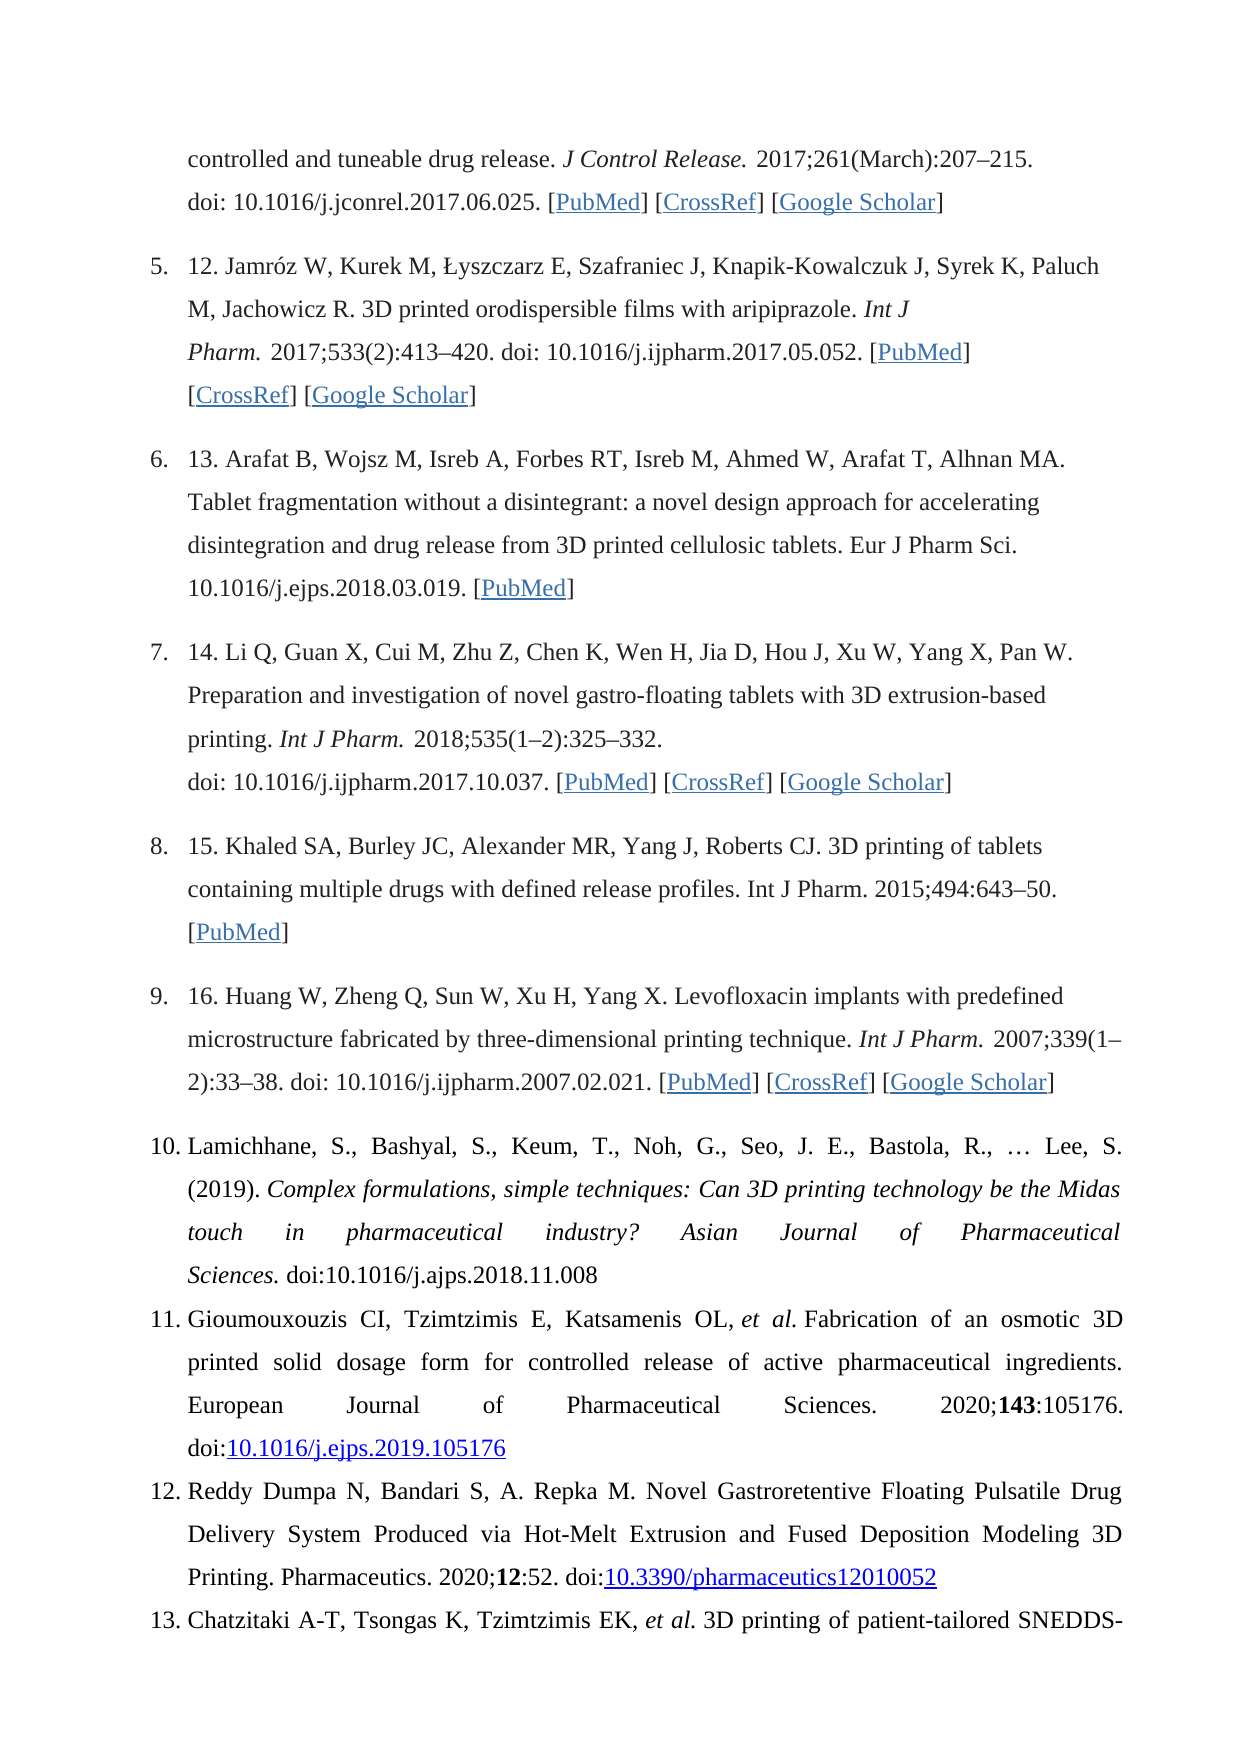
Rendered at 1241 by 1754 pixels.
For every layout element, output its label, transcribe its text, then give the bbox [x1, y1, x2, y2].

list 15. Khaled SA, Burley JC, Alexander MR, Yang J, Roberts CJ. 3D printing of tablets containing multiple drugs with defined release profiles. Int J Pharm. 2015;494:643–50. [PubMed] [150, 831, 1123, 946]
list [150, 1606, 1123, 1634]
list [150, 144, 1123, 216]
list 12. Jamróz W, Kurek M, Łyszczarz E, Szafraniec J, Knapik-Kowalczuk J, Syrek K, Paluch M, Jachowicz R. 3D printed orodispersible films with aripiprazole. Int J Pharm. 2017;533(2):413–420. doi: 10.1016/j.ijpharm.2017.05.052. [PubMed] [CrossRef] [Google Scholar] [150, 251, 1123, 409]
list Gioumouxouzis CI, Tzimtzimis E, Katsamenis OL, et al. Fabrication of an osmotic 3D printed solid dosage form for controlled release of active pharmaceutical ingredients. European Journal of Pharmaceutical Sciences. 2020;143:105176. doi:10.1016/j.ejps.2019.105176 [150, 1304, 1123, 1462]
list Lamichhane, S., Bashyal, S., Keum, T., Noh, G., Seo, J. E., Bastola, R., … Lee, S. (2019). Complex formulations, simple techniques: Can 3D printing technology be the Midas touch in pharmaceutical industry? Asian Journal of Pharmaceutical Sciences. doi:10.1016/j.ajps.2018.11.008 [150, 1131, 1123, 1289]
list 14. Li Q, Guan X, Cui M, Zhu Z, Chen K, Wen H, Jia D, Hou J, Xu W, Yang X, Pan W. Preparation and investigation of novel gastro-floating tablets with 3D extrusion-based printing. Int J Pharm. 2018;535(1–2):325–332. doi: 10.1016/j.ijpharm.2017.10.037. [PubMed] [CrossRef] [Google Scholar] [150, 637, 1123, 796]
list 13. Arafat B, Wojsz M, Isreb A, Forbes RT, Isreb M, Ahmed W, Arafat T, Alhnan MA. Tablet fragmentation without a disintegrant: a novel design approach for accelerating disintegration and drug release from 3D printed cellulosic tablets. Eur J Pharm Sci. 10.1016/j.ejps.2018.03.019. [PubMed] [150, 444, 1123, 602]
list Reddy Dumpa N, Bandari S, A. Repka M. Novel Gastroretentive Floating Pulsatile Drug Delivery System Produced via Hot-Melt Extrusion and Fused Deposition Modeling 3D Printing. Pharmaceutics. 2020;12:52. doi:10.3390/pharmaceutics12010052 [150, 1476, 1123, 1591]
list 16. Huang W, Zheng Q, Sun W, Xu H, Yang X. Levofloxacin implants with predefined microstructure fabricated by three-dimensional printing technique. Int J Pharm. 2007;339(1–2):33–38. doi: 10.1016/j.ijpharm.2007.02.021. [PubMed] [CrossRef] [Google Scholar] [150, 981, 1123, 1096]
